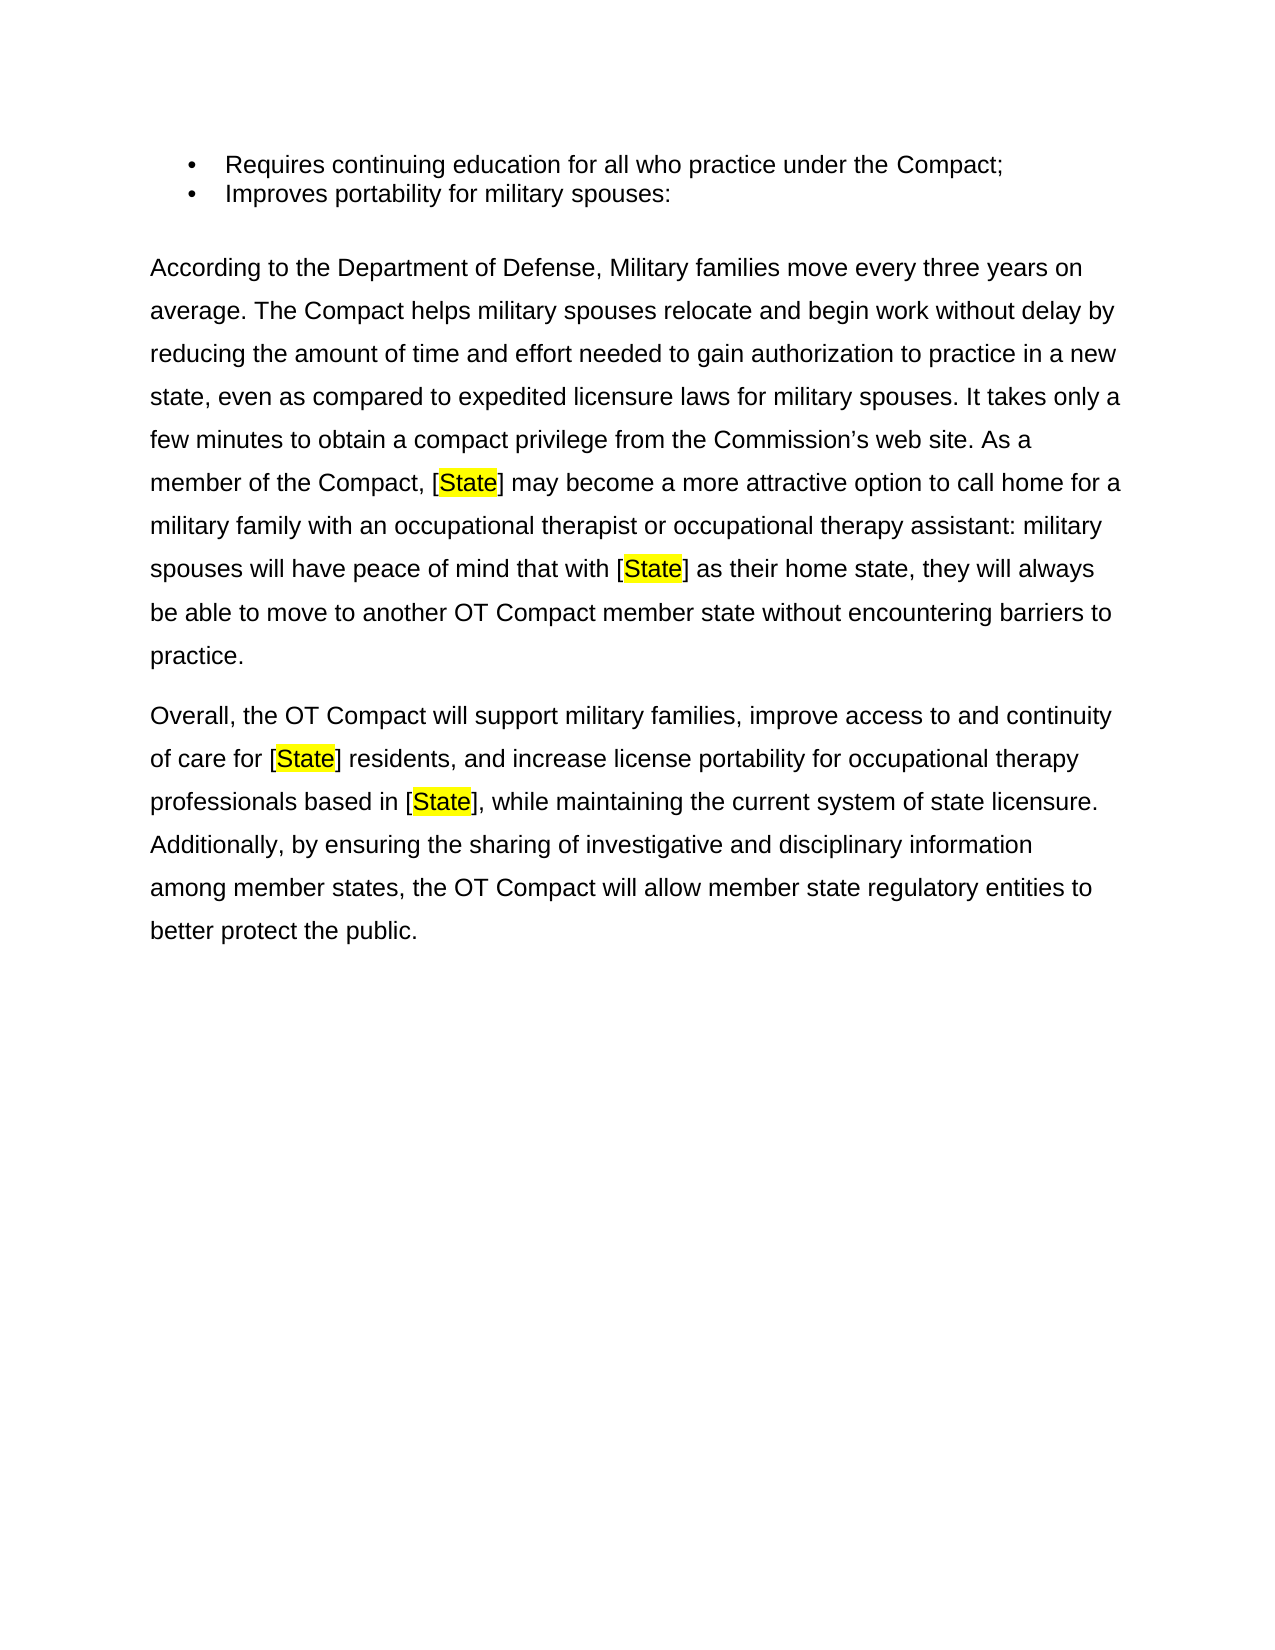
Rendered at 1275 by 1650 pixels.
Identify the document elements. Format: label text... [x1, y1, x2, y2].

list Improves portability for military spouses: [187, 179, 1135, 208]
text Overall, the OT Compact will support military families, improve access to and continuity of care for [State] residents, and increase license portability for occupational therapy professionals based in [State], while maintaining the current system of state licensure. Additionally, by ensuring the sharing of investigative and disciplinary information among member states, the OT Compact will allow member state regulatory entities to better protect the public. [150, 701, 1115, 945]
text According to the Department of Defense, Military families move every three years on average. The Compact helps military spouses relocate and begin work without delay by reducing the amount of time and effort needed to gain authorization to practice in a new state, even as compared to expedited licensure laws for military spouses. It takes only a few minutes to obtain a compact privilege from the Commission’s web site. As a member of the Compact, [State] may become a more attractive option to call home for a military family with an occupational therapist or occupational therapy assistant: military spouses will have peace of mind that with [State] as their home state, they will always be able to move to another OT Compact member state without encountering barriers to practice. [150, 252, 1123, 669]
list Requires continuing education for all who practice under the Compact; [187, 150, 1135, 179]
